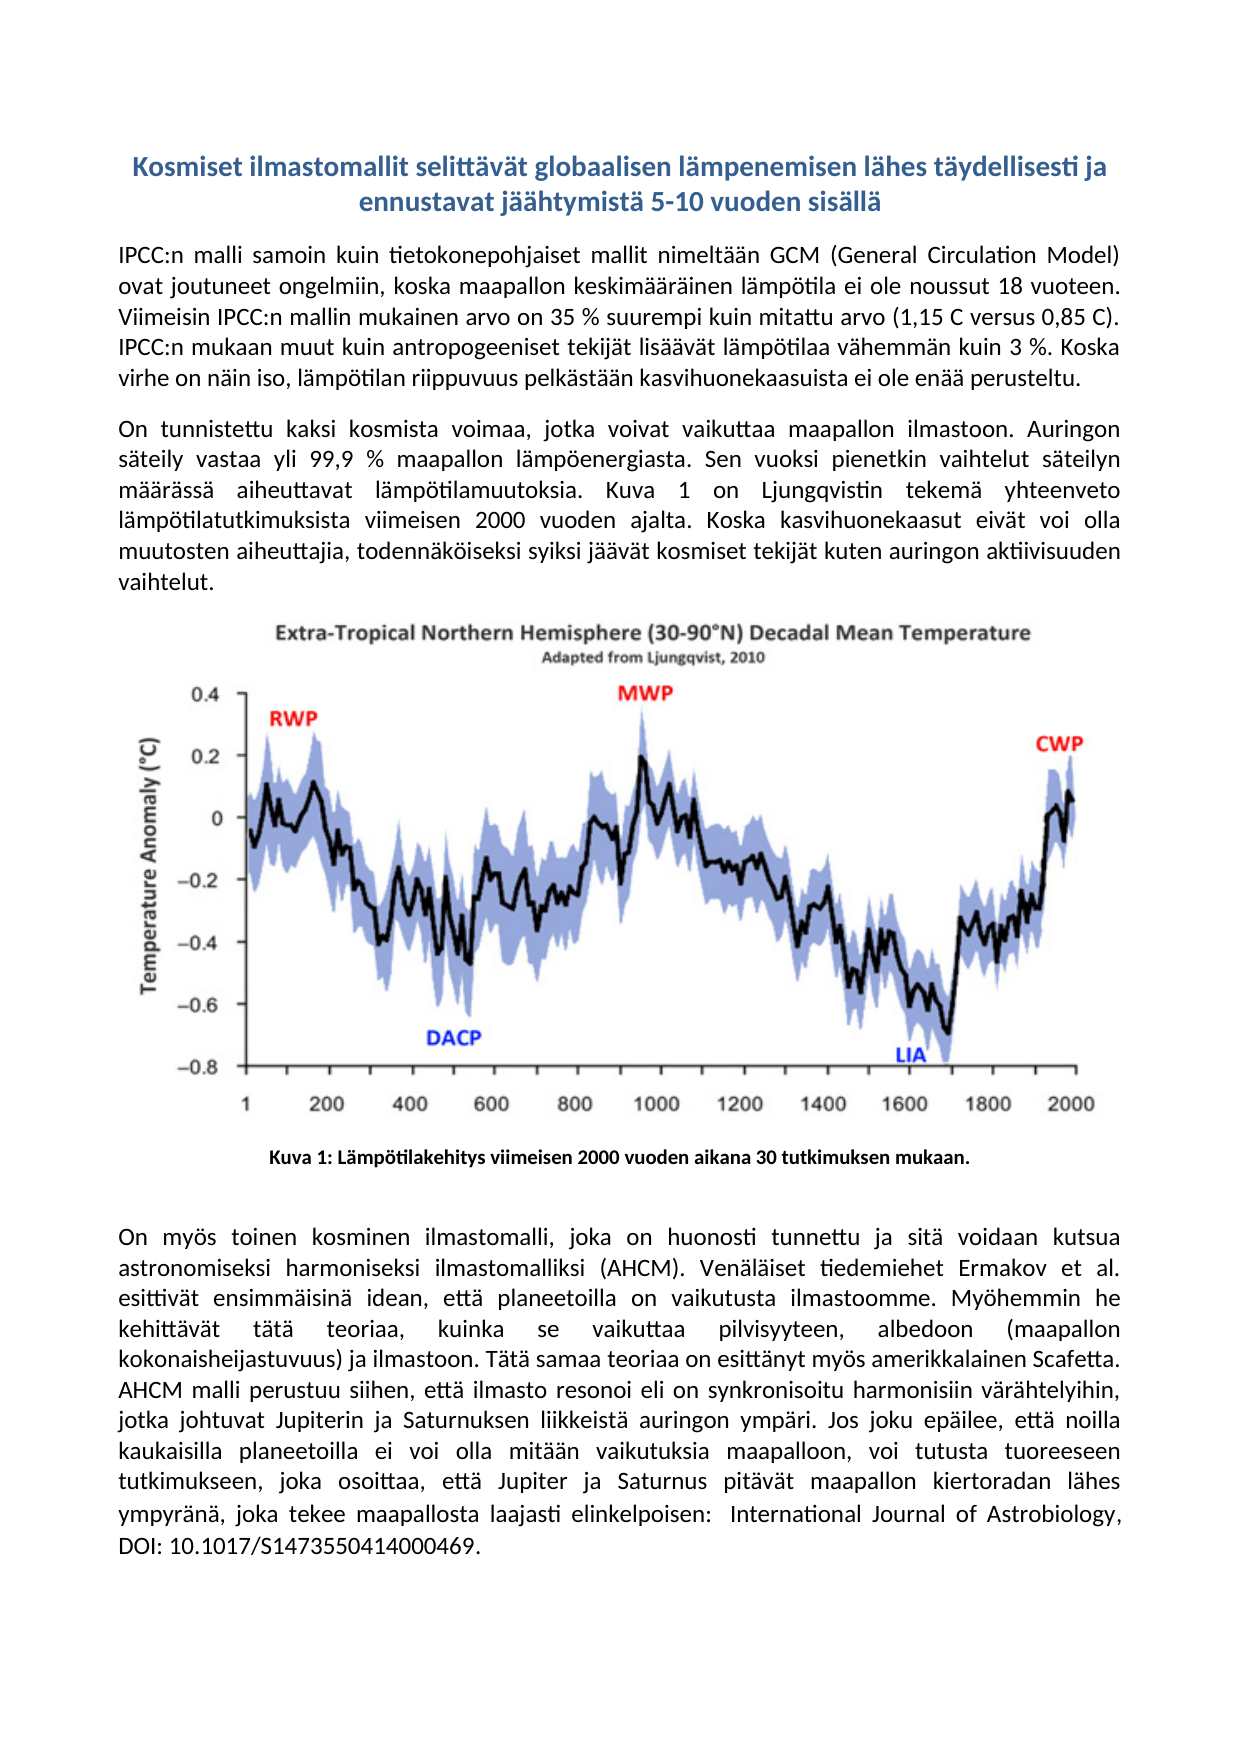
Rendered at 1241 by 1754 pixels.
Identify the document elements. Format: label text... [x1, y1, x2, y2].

text Kosmiset ilmastomallit selittävät globaalisen lämpenemisen lähes täydellisesti ja ennustavat jäähtymistä 5-10 vuoden sisällä [118, 148, 1122, 219]
picture [118, 617, 1123, 1124]
text On tunnistettu kaksi kosmista voimaa, jotka voivat vaikuttaa maapallon ilmastoon. Auringon säteily vastaa yli 99,9 % maapallon lämpöenergiasta. Sen vuoksi pienetkin vaihtelut säteilyn määrässä aiheuttavat lämpötilamuutoksia. Kuva 1 on Ljungqvistin tekemä yhteenveto lämpötilatutkimuksista viimeisen 2000 vuoden ajalta. Koska kasvihuonekaasut eivät voi olla muutosten aiheuttajia, todennäköiseksi syiksi jäävät kosmiset tekijät kuten auringon aktiivisuuden vaihtelut. [118, 413, 1122, 596]
text On myös toinen kosminen ilmastomalli, joka on huonosti tunnettu ja sitä voidaan kutsua astronomiseksi harmoniseksi ilmastomalliksi (AHCM). Venäläiset tiedemiehet Ermakov et al. esittivät ensimmäisinä idean, että planeetoilla on vaikutusta ilmastoomme. Myöhemmin he kehittävät tätä teoriaa, kuinka se vaikuttaa pilvisyyteen, albedoon (maapallon kokonaisheijastuvuus) ja ilmastoon. Tätä samaa teoriaa on esittänyt myös amerikkalainen Scafetta. AHCM malli perustuu siihen, että ilmasto resonoi eli on synkronisoitu harmonisiin värähtelyihin, jotka johtuvat Jupiterin ja Saturnuksen liikkeistä auringon ympäri. Jos joku epäilee, että noilla kaukaisilla planeetoilla ei voi olla mitään vaikutuksia maapalloon, voi tutusta tuoreeseen tutkimukseen, joka osoittaa, että Jupiter ja Saturnus pitävät maapallon kiertoradan lähes ympyränä, joka tekee maapallosta laajasti elinkelpoisen: International Journal of Astrobiology, DOI: 10.1017/S1473550414000469. [118, 1221, 1122, 1561]
text Kuva 1: Lämpötilakehitys viimeisen 2000 vuoden aikana 30 tutkimuksen mukaan. [118, 1144, 1122, 1170]
text IPCC:n malli samoin kuin tietokonepohjaiset mallit nimeltään GCM (General Circulation Model) ovat joutuneet ongelmiin, koska maapallon keskimääräinen lämpötila ei ole noussut 18 vuoteen. Viimeisin IPCC:n mallin mukainen arvo on 35 % suurempi kuin mitattu arvo (1,15 C versus 0,85 C). IPCC:n mukaan muut kuin antropogeeniset tekijät lisäävät lämpötilaa vähemmän kuin 3 %. Koska virhe on näin iso, lämpötilan riippuvuus pelkästään kasvihuonekaasuista ei ole enää perusteltu. [118, 240, 1122, 392]
